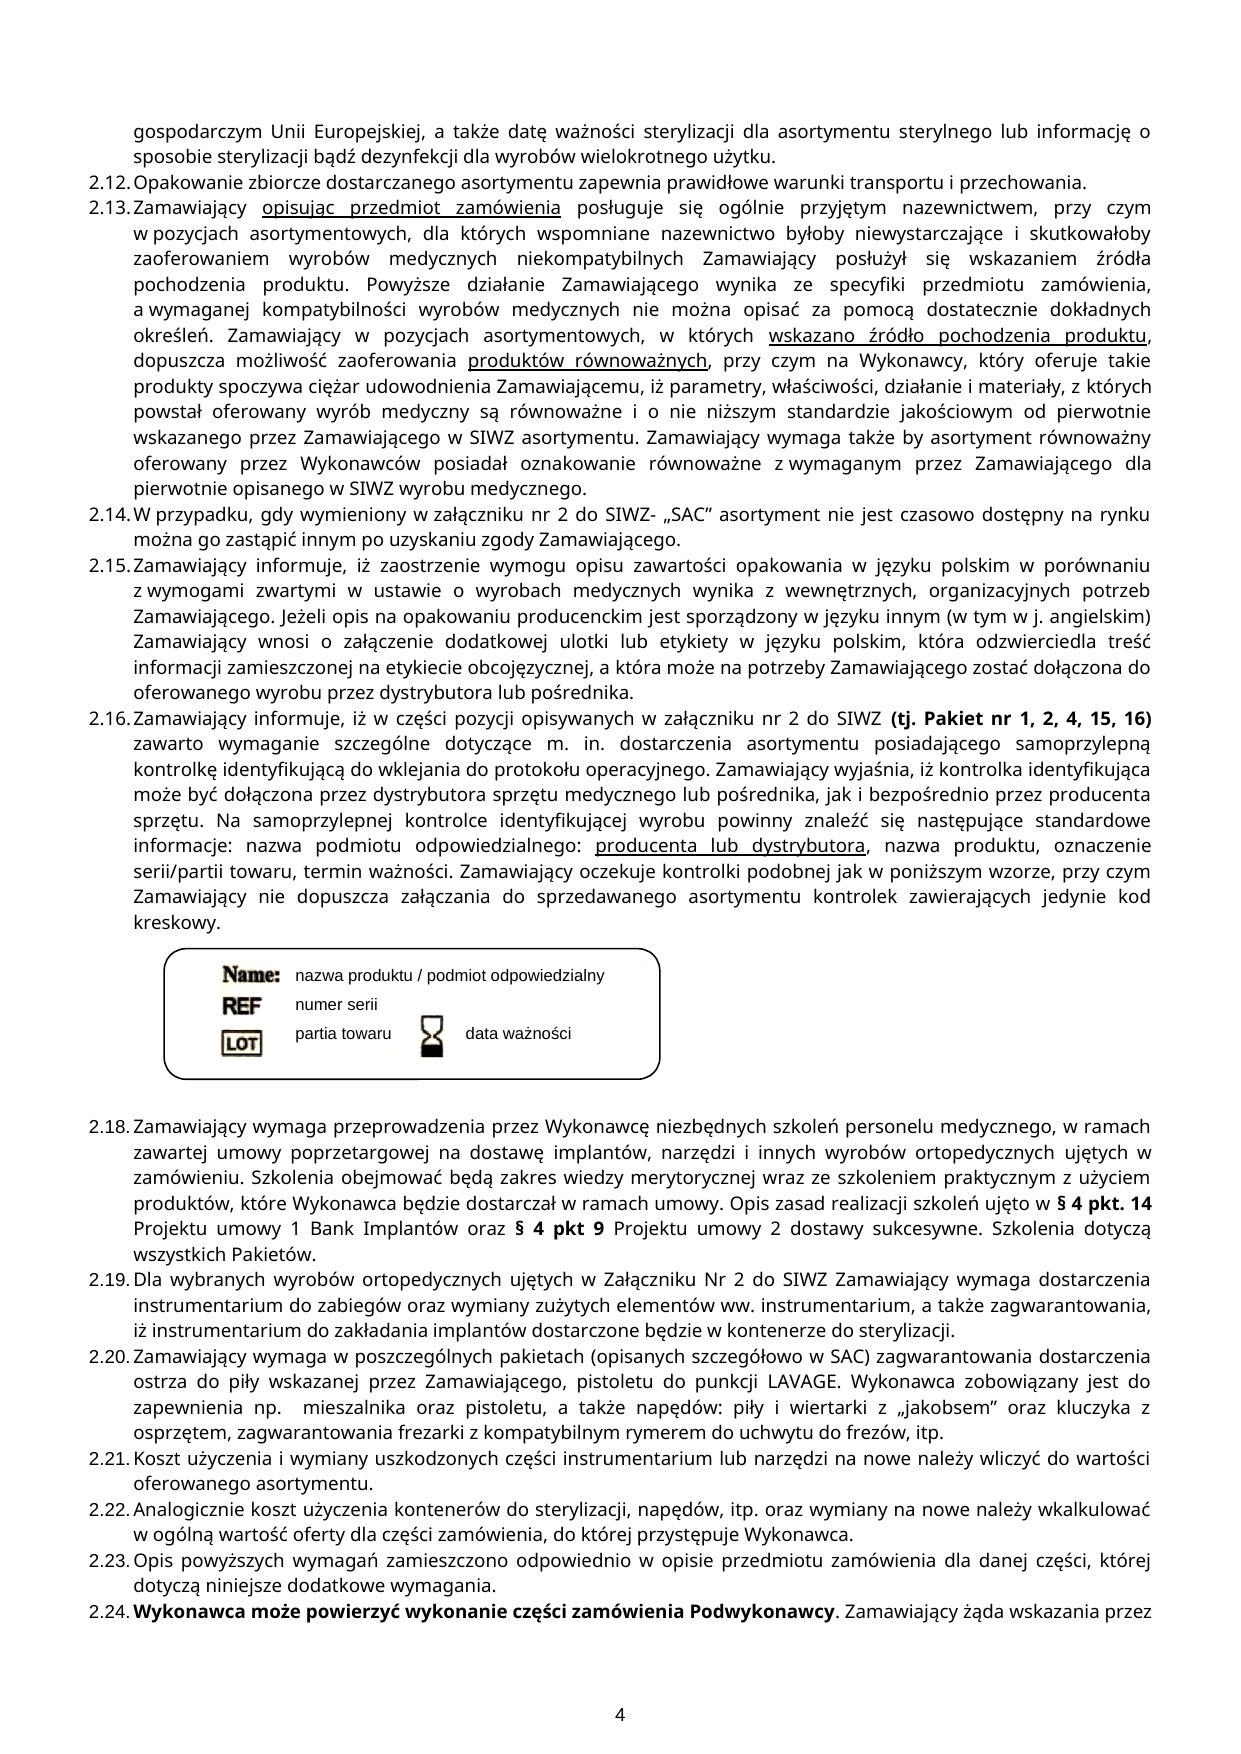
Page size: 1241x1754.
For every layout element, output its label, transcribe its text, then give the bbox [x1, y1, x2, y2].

list Zamawiający wymaga w poszczególnych pakietach (opisanych szczegółowo w SAC) zagwarantowania dostarczenia ostrza do piły wskazanej przez Zamawiającego, pistoletu do punkcji LAVAGE. Wykonawca zobowiązany jest do zapewnienia np. mieszalnika oraz pistoletu, a także napędów: piły i wiertarki z „jakobsem” oraz kluczyka z osprzętem, zagwarantowania frezarki z kompatybilnym rymerem do uchwytu do frezów, itp. [89, 1343, 1152, 1445]
list Koszt użyczenia i wymiany uszkodzonych części instrumentarium lub narzędzi na nowe należy wliczyć do wartości oferowanego asortymentu. [89, 1445, 1152, 1496]
list Zamawiający informuje, iż w części pozycji opisywanych w załączniku nr 2 do SIWZ (tj. Pakiet nr 1, 2, 4, 15, 16) zawarto wymaganie szczególne dotyczące m. in. dostarczenia asortymentu posiadającego samoprzylepną kontrolkę identyfikującą do wklejania do protokołu operacyjnego. Zamawiający wyjaśnia, iż kontrolka identyfikująca może być dołączona przez dystrybutora sprzętu medycznego lub pośrednika, jak i bezpośrednio przez producenta sprzętu. Na samoprzylepnej kontrolce identyfikującej wyrobu powinny znaleźć się następujące standardowe informacje: nazwa podmiotu odpowiedzialnego: producenta lub dystrybutora, nazwa produktu, oznaczenie serii/partii towaru, termin ważności. Zamawiający oczekuje kontrolki podobnej jak w poniższym wzorze, przy czym Zamawiający nie dopuszcza załączania do sprzedawanego asortymentu kontrolek zawierających jedynie kod kreskowy. [89, 705, 1152, 935]
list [89, 1598, 1152, 1624]
picture [206, 950, 653, 1078]
list Opis powyższych wymagań zamieszczono odpowiednio w opisie przedmiotu zamówienia dla danej części, której dotyczą niniejsze dodatkowe wymagania. [89, 1547, 1152, 1598]
list Zamawiający opisując przedmiot zamówienia posługuje się ogólnie przyjętym nazewnictwem, przy czym w pozycjach asortymentowych, dla których wspomniane nazewnictwo byłoby niewystarczające i skutkowałoby zaoferowaniem wyrobów medycznych niekompatybilnych Zamawiający posłużył się wskazaniem źródła pochodzenia produktu. Powyższe działanie Zamawiającego wynika ze specyfiki przedmiotu zamówienia, a wymaganej kompatybilności wyrobów medycznych nie można opisać za pomocą dostatecznie dokładnych określeń. Zamawiający w pozycjach asortymentowych, w których wskazano źródło pochodzenia produktu, dopuszcza możliwość zaoferowania produktów równoważnych, przy czym na Wykonawcy, który oferuje takie produkty spoczywa ciężar udowodnienia Zamawiającemu, iż parametry, właściwości, działanie i materiały, z których powstał oferowany wyrób medyczny są równoważne i o nie niższym standardzie jakościowym od pierwotnie wskazanego przez Zamawiającego w SIWZ asortymentu. Zamawiający wymaga także by asortyment równoważny oferowany przez Wykonawców posiadał oznakowanie równoważne z wymaganym przez Zamawiającego dla pierwotnie opisanego w SIWZ wyrobu medycznego. [89, 195, 1152, 501]
picture [206, 1076, 653, 1091]
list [89, 118, 1152, 169]
list Analogicznie koszt użyczenia kontenerów do sterylizacji, napędów, itp. oraz wymiany na nowe należy wkalkulować w ogólną wartość oferty dla części zamówienia, do której przystępuje Wykonawca. [89, 1496, 1152, 1547]
list Opakowanie zbiorcze dostarczanego asortymentu zapewnia prawidłowe warunki transportu i przechowania. [89, 169, 1152, 195]
list Zamawiający wymaga przeprowadzenia przez Wykonawcę niezbędnych szkoleń personelu medycznego, w ramach zawartej umowy poprzetargowej na dostawę implantów, narzędzi i innych wyrobów ortopedycznych ujętych w zamówieniu. Szkolenia obejmować będą zakres wiedzy merytorycznej wraz ze szkoleniem praktycznym z użyciem produktów, które Wykonawca będzie dostarczał w ramach umowy. Opis zasad realizacji szkoleń ujęto w § 4 pkt. 14 Projektu umowy 1 Bank Implantów oraz § 4 pkt 9 Projektu umowy 2 dostawy sukcesywne. Szkolenia dotyczą wszystkich Pakietów. [89, 1113, 1152, 1267]
picture [206, 944, 653, 952]
list Zamawiający informuje, iż zaostrzenie wymogu opisu zawartości opakowania w języku polskim w porównaniu z wymogami zwartymi w ustawie o wyrobach medycznych wynika z wewnętrznych, organizacyjnych potrzeb Zamawiającego. Jeżeli opis na opakowaniu producenckim jest sporządzony w języku innym (w tym w j. angielskim) Zamawiający wnosi o załączenie dodatkowej ulotki lub etykiety w języku polskim, która odzwierciedla treść informacji zamieszczonej na etykiecie obcojęzycznej, a która może na potrzeby Zamawiającego zostać dołączona do oferowanego wyrobu przez dystrybutora lub pośrednika. [89, 552, 1152, 705]
list W przypadku, gdy wymieniony w załączniku nr 2 do SIWZ- „SAC” asortyment nie jest czasowo dostępny na rynku można go zastąpić innym po uzyskaniu zgody Zamawiającego. [89, 501, 1152, 552]
list Dla wybranych wyrobów ortopedycznych ujętych w Załączniku Nr 2 do SIWZ Zamawiający wymaga dostarczenia instrumentarium do zabiegów oraz wymiany zużytych elementów ww. instrumentarium, a także zagwarantowania, iż instrumentarium do zakładania implantów dostarczone będzie w kontenerze do sterylizacji. [89, 1267, 1152, 1343]
